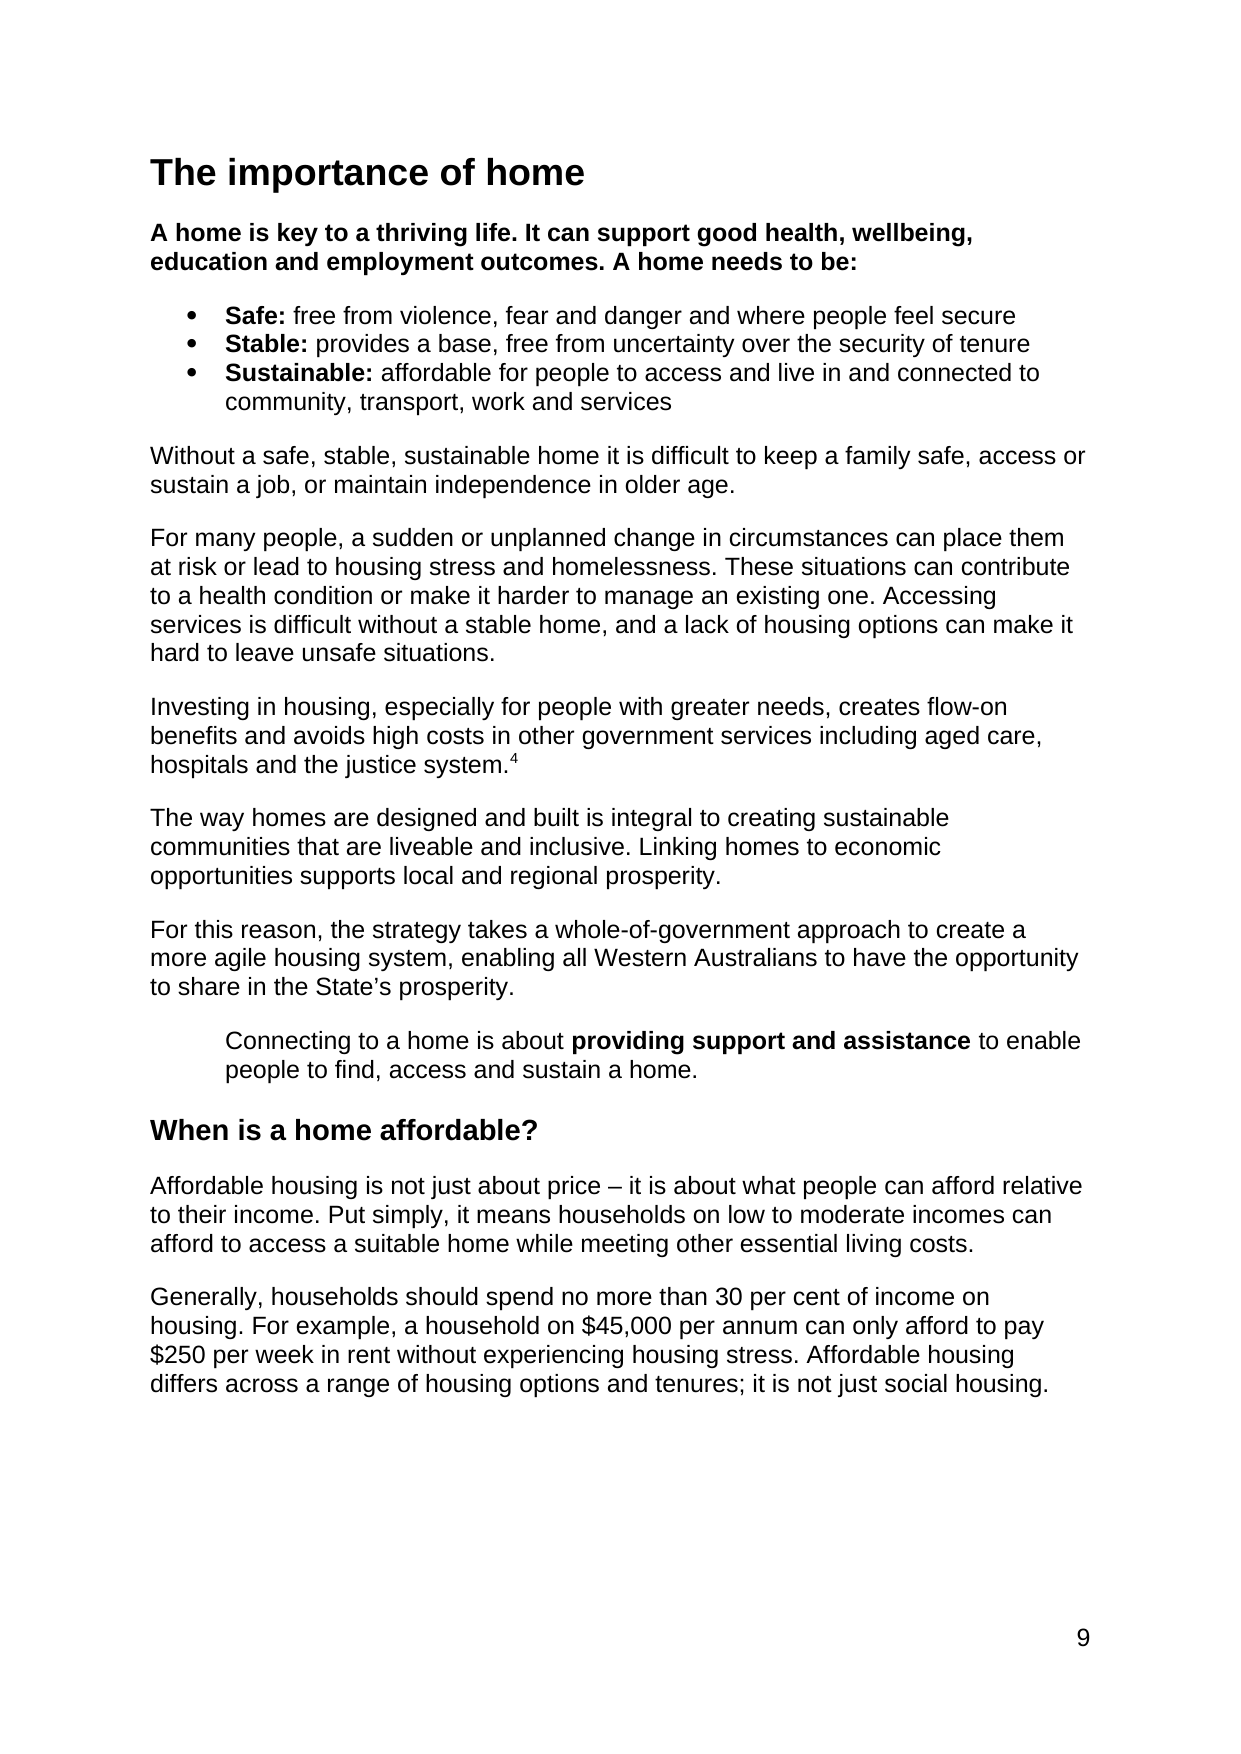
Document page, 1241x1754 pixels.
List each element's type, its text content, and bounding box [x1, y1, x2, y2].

text A home is key to a thriving life. It can support good health, wellbeing, education and employment outcomes. A home needs to be: [150, 218, 1090, 276]
text Investing in housing, especially for people with greater needs, creates flow-on benefits and avoids high costs in other government services including aged care, hospitals and the justice system.4 [150, 692, 1090, 778]
text For this reason, the strategy takes a whole-of-government approach to create a more agile housing system, enabling all Western Australians to have the opportunity to share in the State’s prosperity. [150, 915, 1090, 1001]
list Sustainable: affordable for people to access and live in and connected to community, transport, work and services [187, 358, 1090, 416]
text Generally, households should spend no more than 30 per cent of income on housing. For example, a household on $45,000 per annum can only afford to pay $250 per week in rent without experiencing housing stress. Affordable housing differs across a range of housing options and tenures; it is not just social housing. [150, 1282, 1090, 1397]
list Safe: free from violence, fear and danger and where people feel secure [187, 301, 1090, 329]
list Stable: provides a base, free from uncertainty over the security of tenure [187, 329, 1090, 358]
subtitle When is a home affordable? [150, 1113, 1090, 1146]
text The way homes are designed and built is integral to creating sustainable communities that are liveable and inclusive. Linking homes to economic opportunities supports local and regional prosperity. [150, 803, 1090, 890]
text For many people, a sudden or unplanned change in circumstances can place them at risk or lead to housing stress and homelessness. These situations can contribute to a health condition or make it harder to manage an existing one. Accessing services is difficult without a stable home, and a lack of housing options can make it hard to leave unsafe situations. [150, 523, 1090, 667]
text Without a safe, stable, sustainable home it is difficult to keep a family safe, access or sustain a job, or maintain independence in older age. [150, 441, 1090, 498]
text Affordable housing is not just about price – it is about what people can afford relative to their income. Put simply, it means households on low to moderate incomes can afford to access a suitable home while meeting other essential living costs. [150, 1171, 1090, 1257]
text Connecting to a home is about providing support and assistance to enable people to find, access and sustain a home. [225, 1026, 1090, 1083]
subtitle The importance of home [150, 150, 1090, 193]
